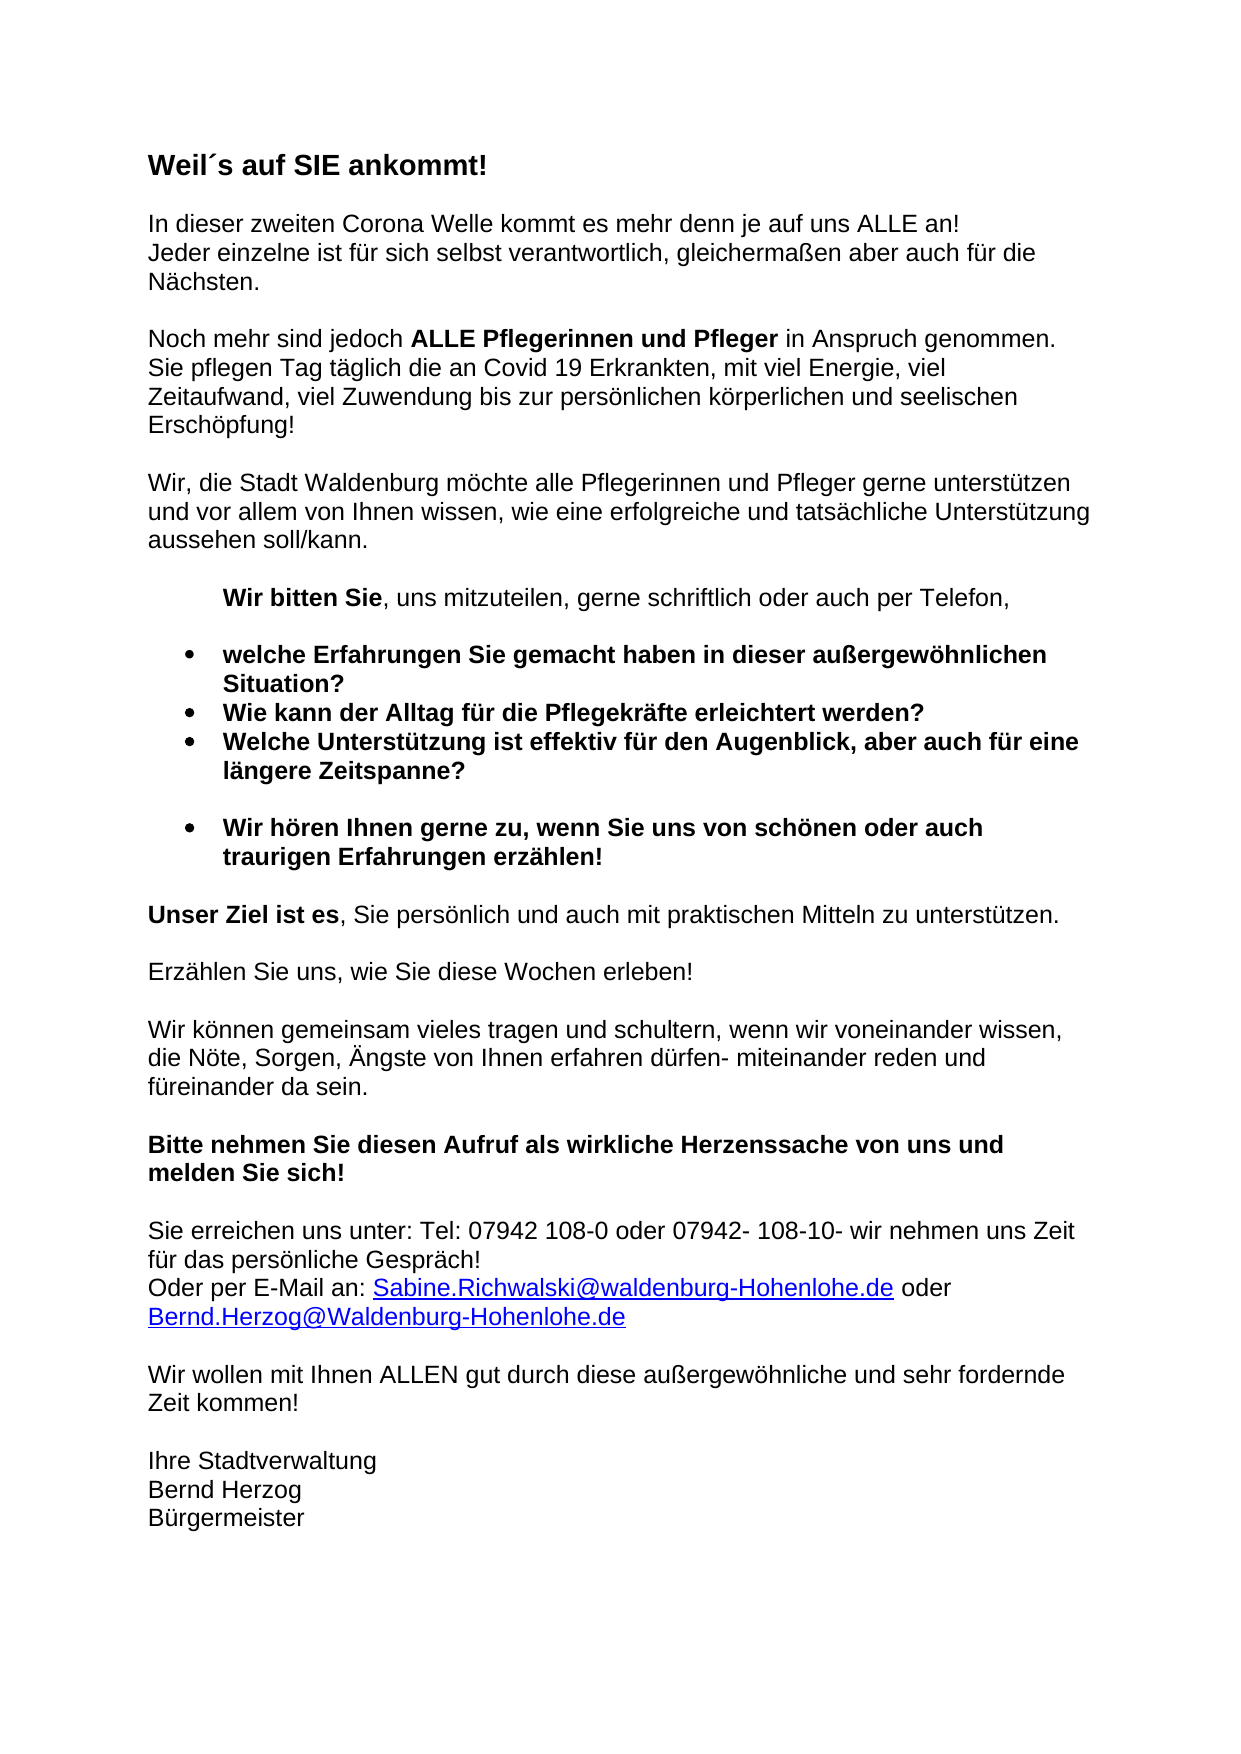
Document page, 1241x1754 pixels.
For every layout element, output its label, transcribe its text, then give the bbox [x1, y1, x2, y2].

list welche Erfahrungen Sie gemacht haben in dieser außergewöhnlichen Situation? [185, 640, 1093, 698]
text Bitte nehmen Sie diesen Aufruf als wirkliche Herzenssache von uns und melden Sie sich! [148, 1129, 1093, 1187]
list Welche Unterstützung ist effektiv für den Augenblick, aber auch für eine längere Zeitspanne? [185, 727, 1093, 784]
text Oder per E-Mail an: Sabine.Richwalski@waldenburg-Hohenlohe.de oder Bernd.Herzog@Waldenburg-Hohenlohe.de [148, 1273, 1093, 1331]
text Wir können gemeinsam vieles tragen und schultern, wenn wir voneinander wissen, die Nöte, Sorgen, Ängste von Ihnen erfahren dürfen- miteinander reden und füreinander da sein. [148, 1014, 1093, 1101]
text Jeder einzelne ist für sich selbst verantwortlich, gleichermaßen aber auch für die Nächsten. [148, 238, 1093, 295]
text Wir, die Stadt Waldenburg möchte alle Pflegerinnen und Pfleger gerne unterstützen und vor allem von Ihnen wissen, wie eine erfolgreiche und tatsächliche Unterstützung aussehen soll/kann. [148, 468, 1093, 554]
list Wir hören Ihnen gerne zu, wenn Sie uns von schönen oder auch traurigen Erfahrungen erzählen! [185, 813, 1093, 871]
text Weil´s auf SIE ankommt! [148, 148, 1093, 181]
text Bernd Herzog [148, 1474, 1093, 1503]
list Wie kann der Alltag für die Pflegekräfte erleichtert werden? [185, 698, 1093, 727]
text Erzählen Sie uns, wie Sie diese Wochen erleben! [148, 957, 1093, 986]
text Bürgermeister [148, 1503, 1093, 1532]
text Sie erreichen uns unter: Tel: 07942 108-0 oder 07942- 108-10- wir nehmen uns Zeit für das persönliche Gespräch! [148, 1216, 1093, 1273]
text In dieser zweiten Corona Welle kommt es mehr denn je auf uns ALLE an! [148, 209, 1093, 238]
text Ihre Stadtverwaltung [148, 1446, 1093, 1474]
text Noch mehr sind jedoch ALLE Pflegerinnen und Pfleger in Anspruch genommen. Sie pflegen Tag täglich die an Covid 19 Erkrankten, mit viel Energie, viel Zeitaufwand, viel Zuwendung bis zur persönlichen körperlichen und seelischen Erschöpfung! [148, 324, 1093, 439]
text Wir wollen mit Ihnen ALLEN gut durch diese außergewöhnliche und sehr fordernde Zeit kommen! [148, 1359, 1093, 1417]
list Wir bitten Sie, uns mitzuteilen, gerne schriftlich oder auch per Telefon, [223, 583, 1093, 612]
text Unser Ziel ist es, Sie persönlich und auch mit praktischen Mitteln zu unterstützen. [148, 899, 1093, 928]
